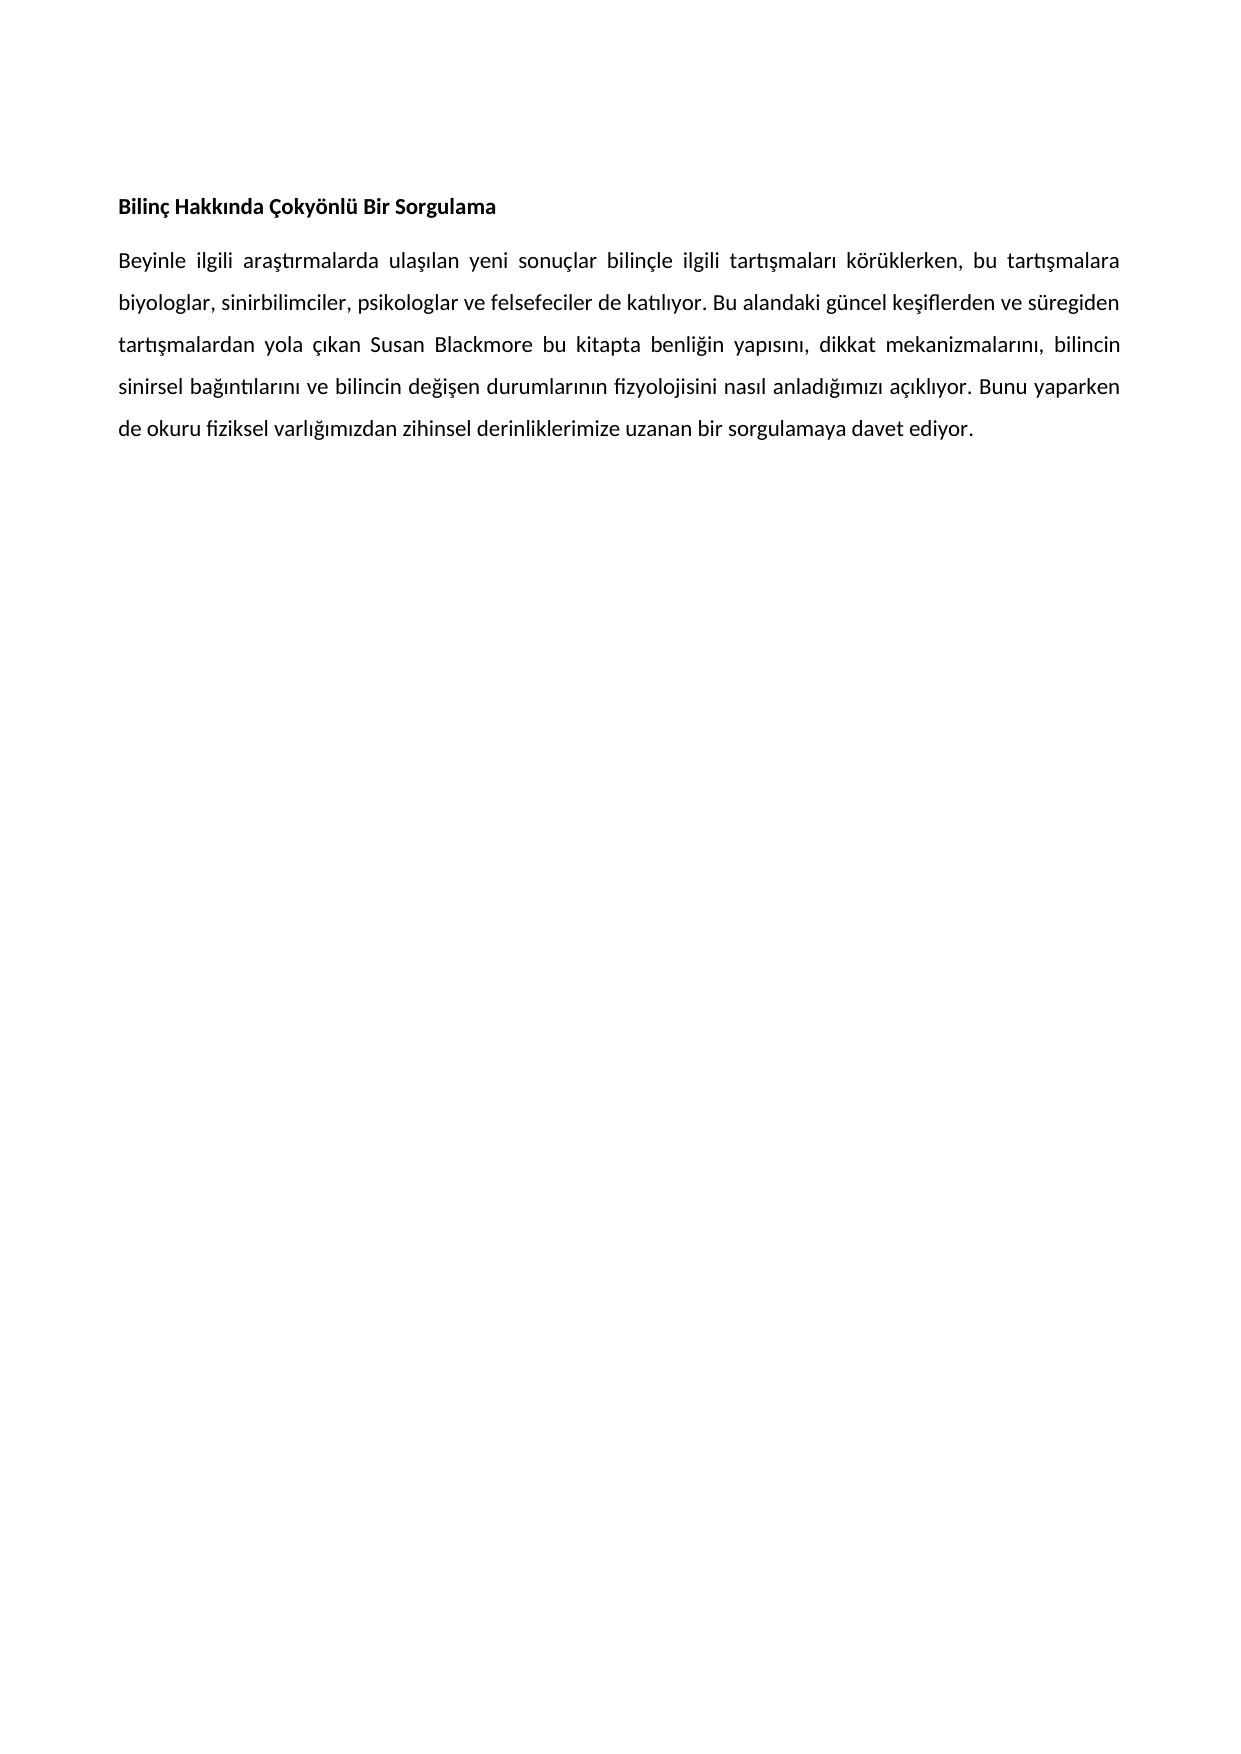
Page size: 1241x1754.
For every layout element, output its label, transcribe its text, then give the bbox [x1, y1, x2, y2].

text Bilinç Hakkında Çokyönlü Bir Sorgulama [118, 192, 1122, 220]
text Beyinle ilgili araştırmalarda ulaşılan yeni sonuçlar bilinçle ilgili tartışmaları körüklerken, bu tartışmalara biyologlar, sinirbilimciler, psikologlar ve felsefeciler de katılıyor. Bu alandaki güncel keşiflerden ve süregiden tartışmalardan yola çıkan Susan Blackmore bu kitapta benliğin yapısını, dikkat mekanizmalarını, bilincin sinirsel bağıntılarını ve bilincin değişen durumlarının fizyolojisini nasıl anladığımızı açıklıyor. Bunu yaparken de okuru fiziksel varlığımızdan zihinsel derinliklerimize uzanan bir sorgulamaya davet ediyor. [118, 246, 1122, 442]
